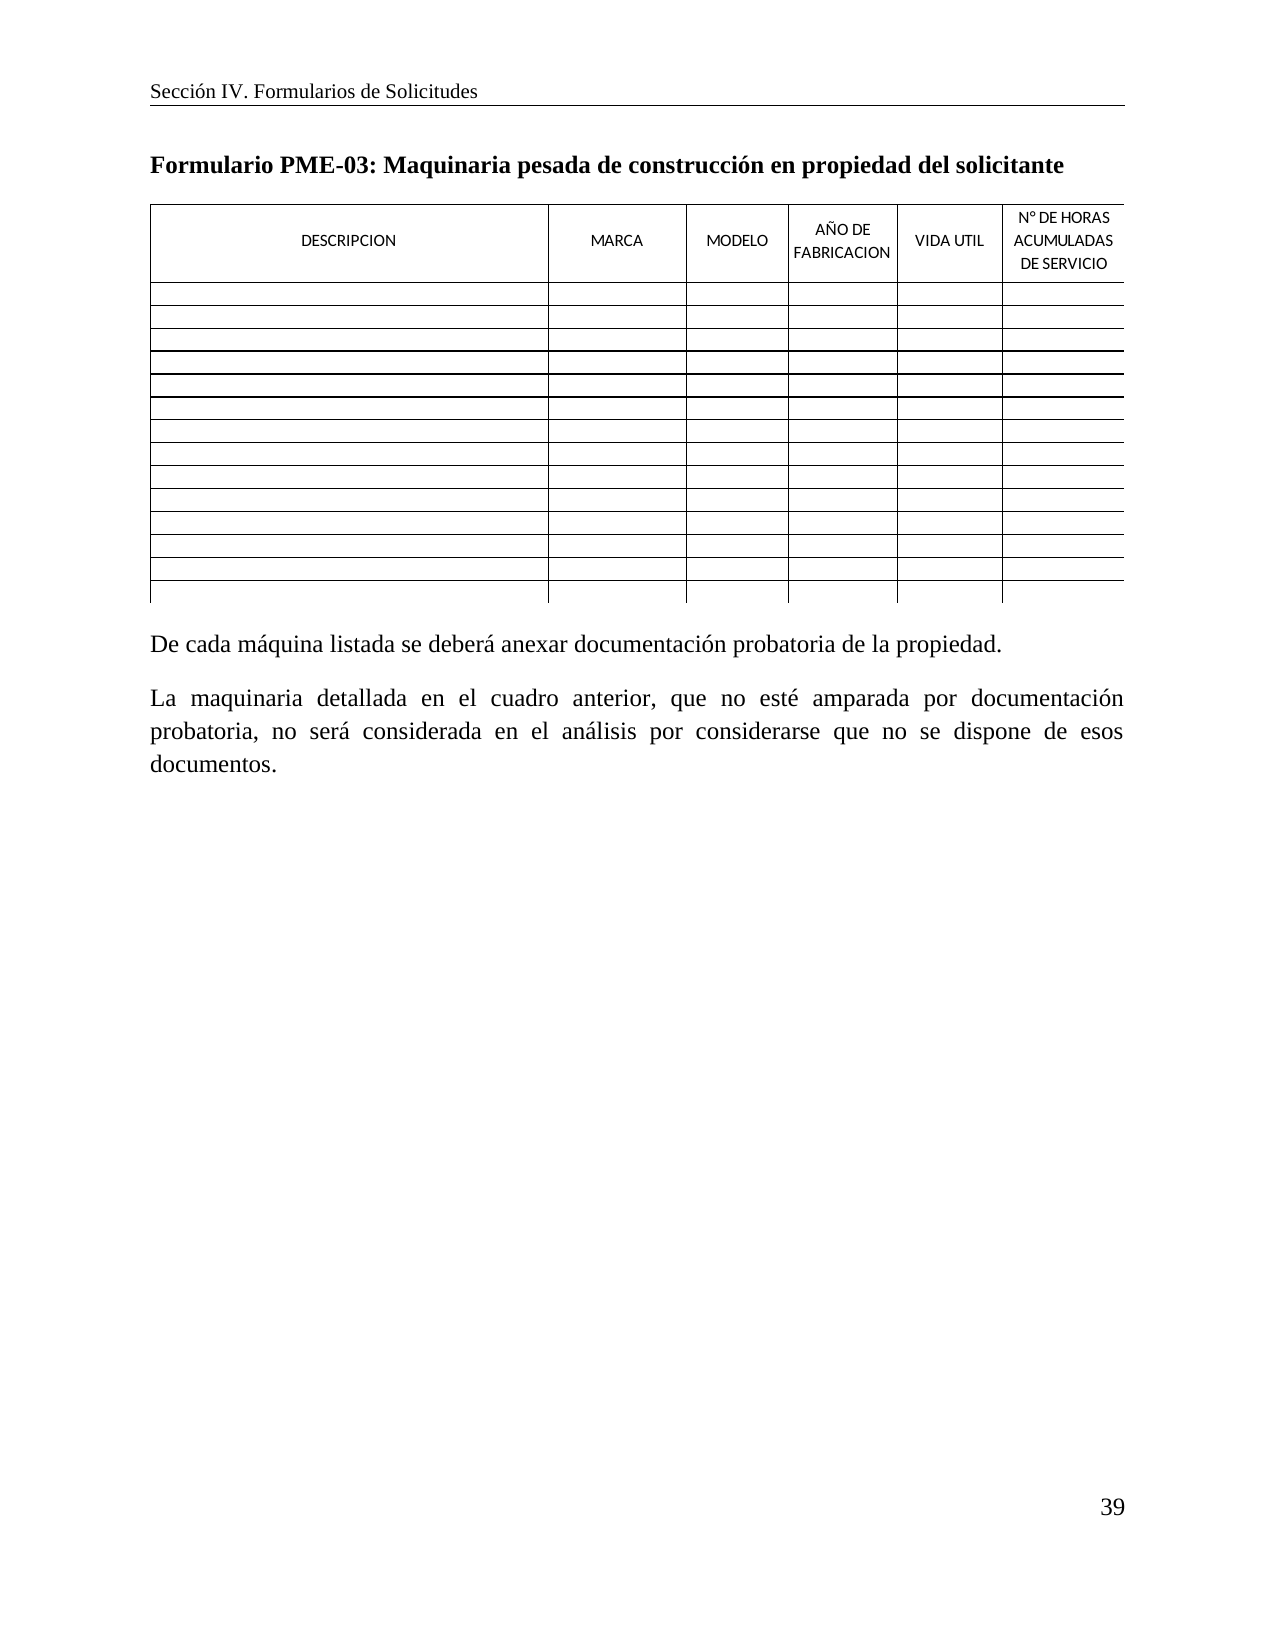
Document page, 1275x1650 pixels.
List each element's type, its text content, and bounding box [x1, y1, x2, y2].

text La maquinaria detallada en el cuadro anterior, que no esté amparada por documentación probatoria, no será considerada en el análisis por considerarse que no se dispone de esos documentos. [150, 683, 1125, 778]
text De cada máquina listada se deberá anexar documentación probatoria de la propiedad. [150, 629, 1125, 658]
text Formulario PME-03: Maquinaria pesada de construcción en propiedad del solicitante [150, 150, 1125, 179]
